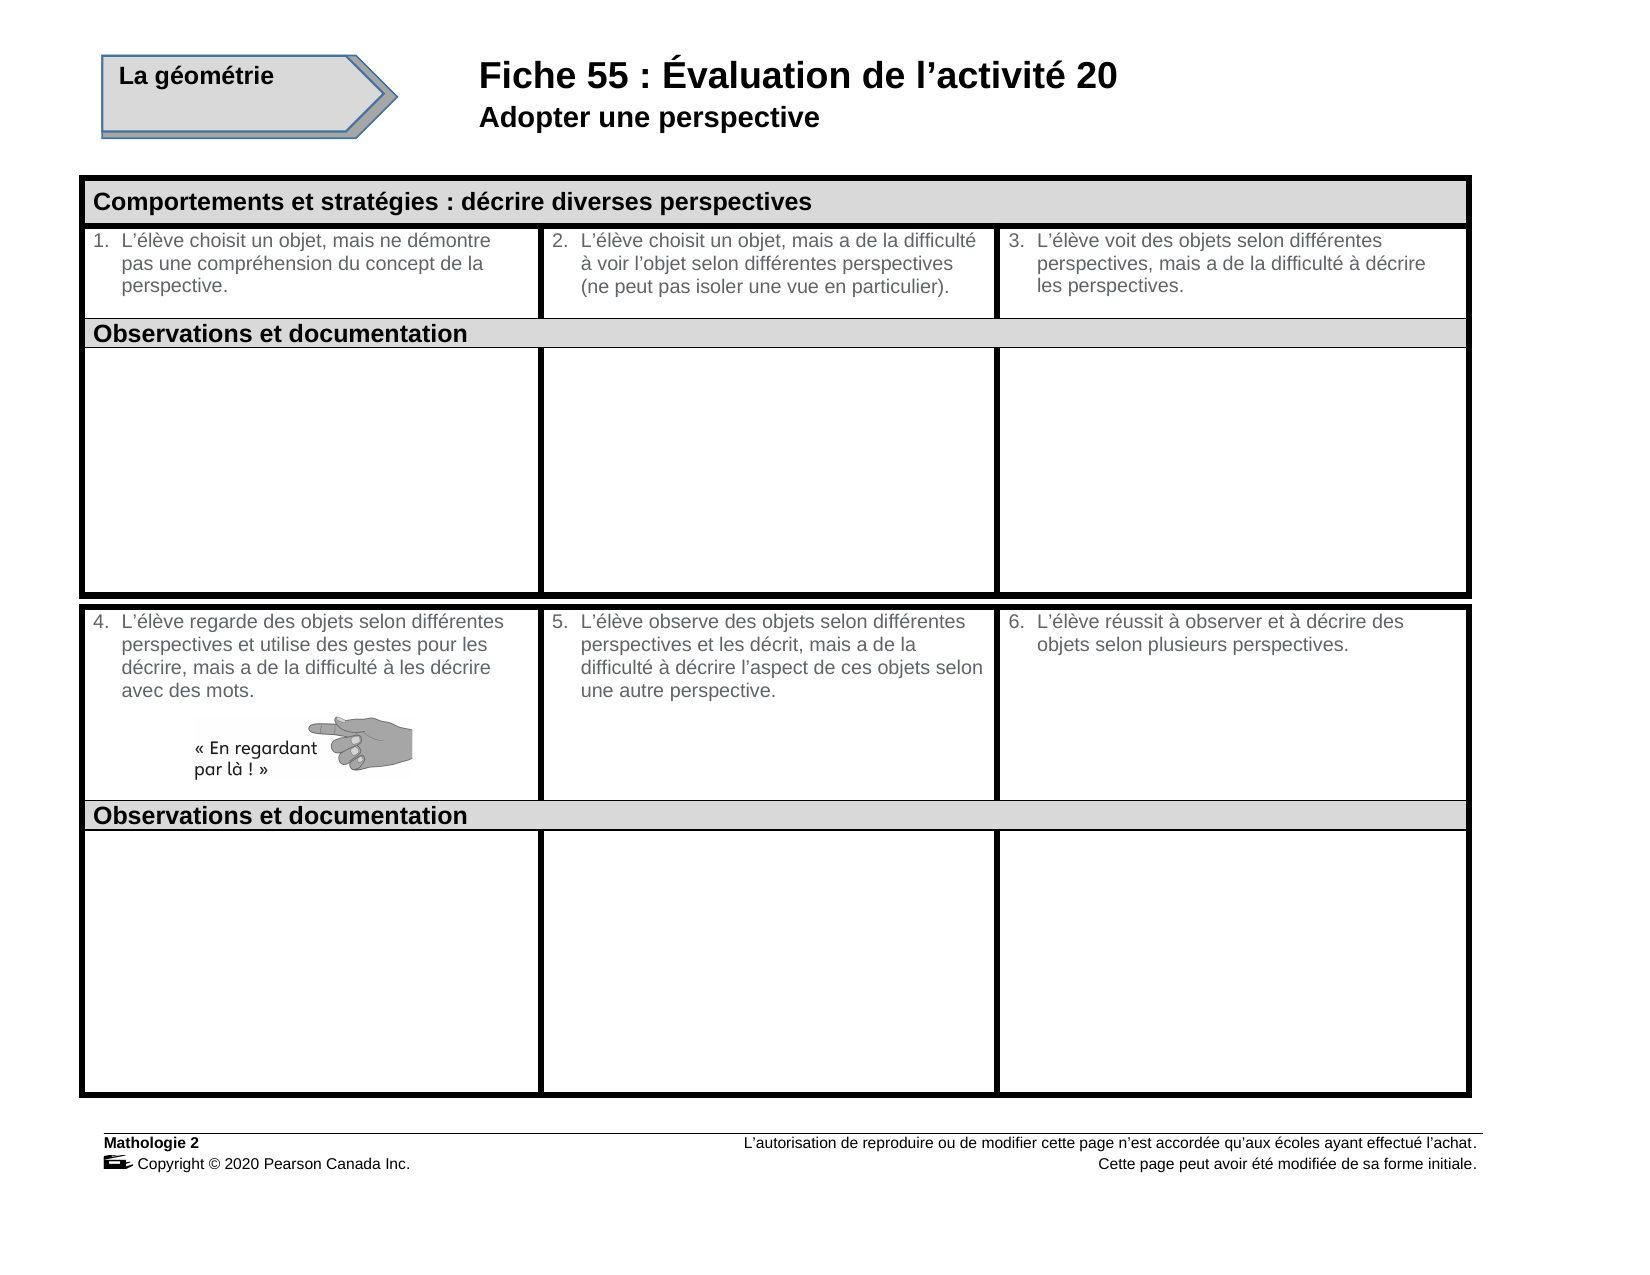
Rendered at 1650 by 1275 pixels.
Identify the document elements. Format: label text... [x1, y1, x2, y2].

table_cell [544, 831, 994, 1092]
table_header Comportements et stratégies : décrire diverses perspectives [85, 181, 1466, 223]
table_cell [541, 599, 997, 604]
table_cell L’élève choisit un objet, mais a de la difficulté à voir l’objet selon différentes perspectives (ne peut pas isoler une vue en particulier). [544, 229, 994, 318]
table_cell [1000, 831, 1466, 1092]
picture [103, 1155, 134, 1169]
table_cell Observations et documentation [85, 801, 1466, 829]
table_cell [85, 831, 538, 1092]
picture [194, 716, 413, 781]
table_cell [1000, 348, 1466, 592]
table_cell [85, 348, 538, 592]
table_cell Observations et documentation [85, 319, 1466, 347]
table_cell L’élève choisit un objet, mais ne démontre pas une compréhension du concept de la perspective. [85, 229, 538, 318]
table_cell L’élève observe des objets selon différentes perspectives et les décrit, mais a de la difficulté à décrire l’aspect de ces objets selon une autre perspective. [544, 610, 994, 800]
table_cell [544, 348, 994, 592]
table_cell L’élève regarde des objets selon différentes perspectives et utilise des gestes pour les décrire, mais a de la difficulté à les décrire avec des mots. [85, 610, 538, 800]
table_cell L’élève réussit à observer et à décrire des objets selon plusieurs perspectives. [1000, 610, 1466, 800]
table_cell [997, 599, 1469, 604]
table_cell [82, 599, 541, 604]
table_cell L’élève voit des objets selon différentes perspectives, mais a de la difficulté à décrire les perspectives. [1000, 229, 1466, 318]
